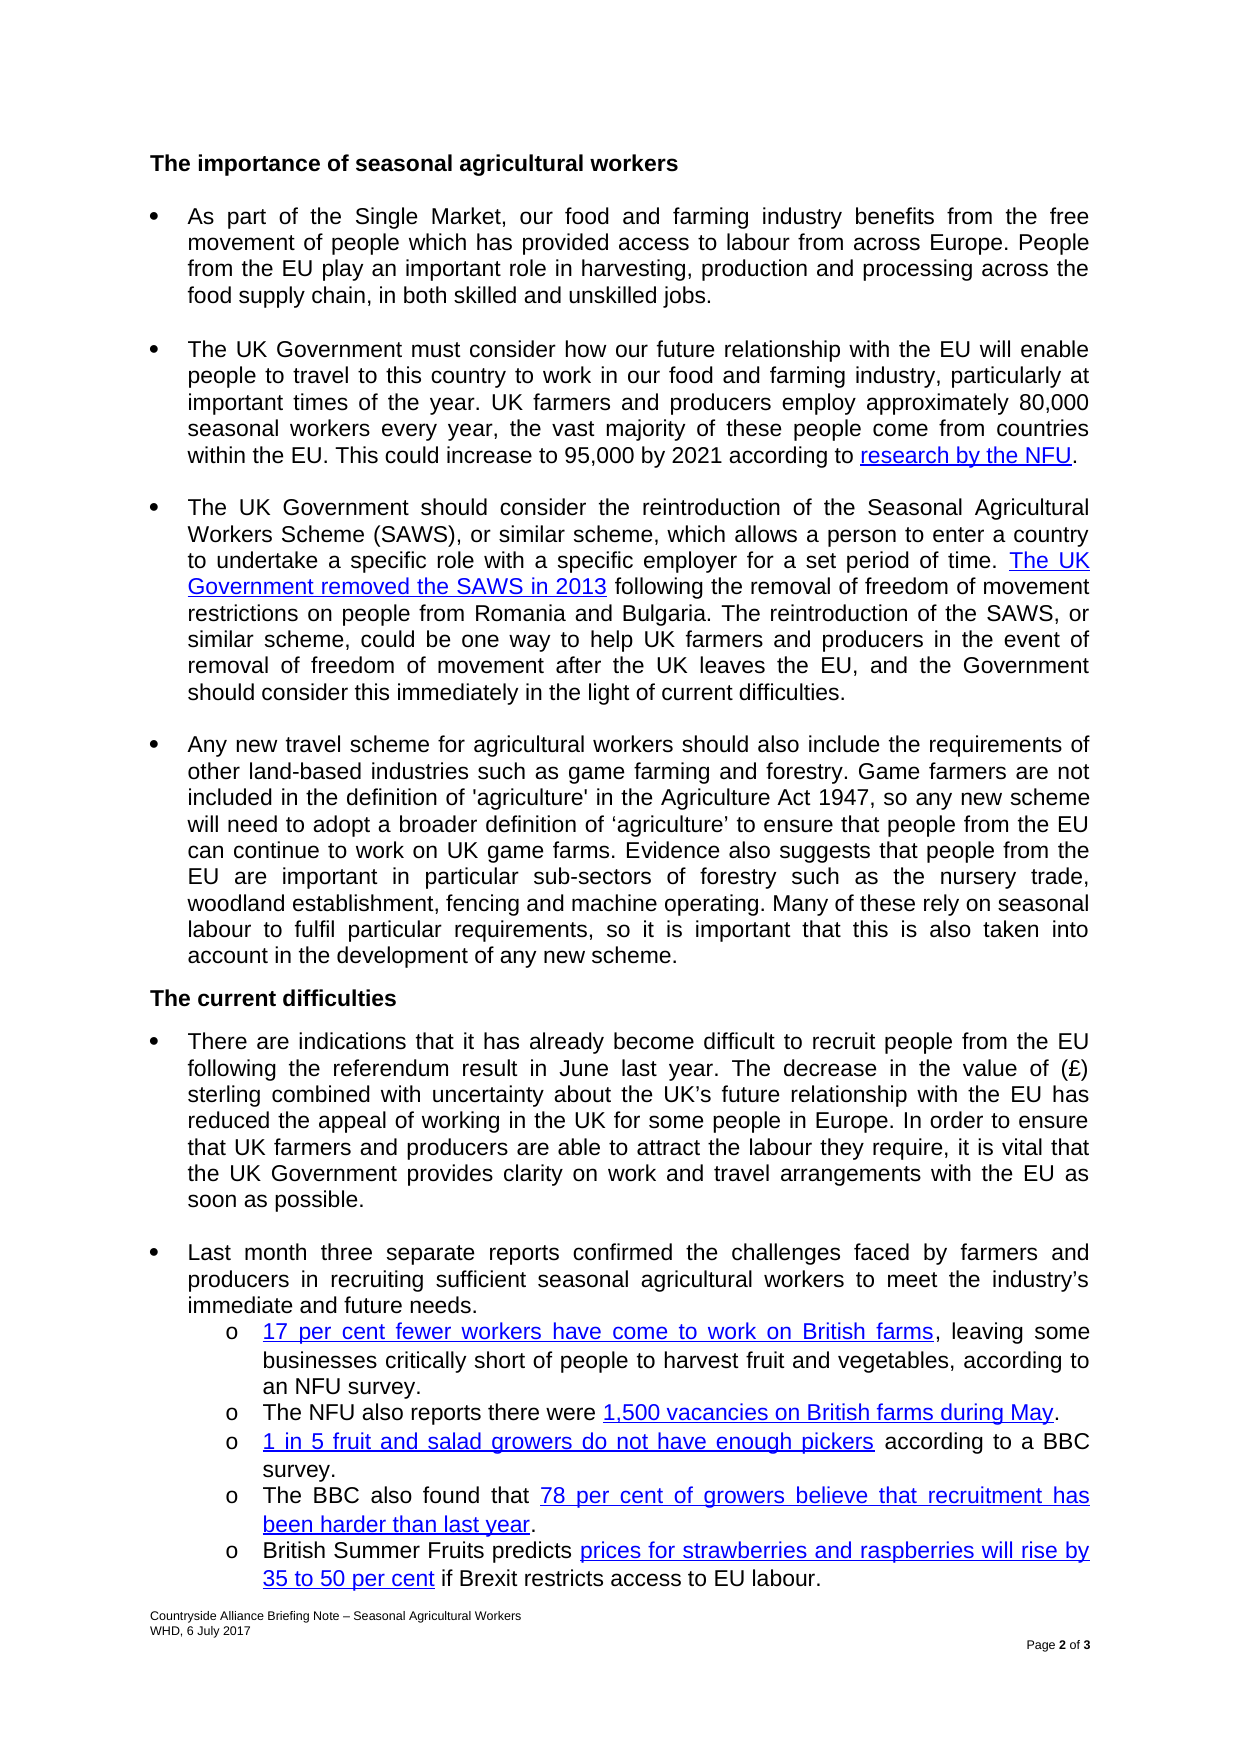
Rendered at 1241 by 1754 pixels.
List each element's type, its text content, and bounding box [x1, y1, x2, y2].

list The UK Government must consider how our future relationship with the EU will enable people to travel to this country to work in our food and farming industry, particularly at important times of the year. UK farmers and producers employ approximately 80,000 seasonal workers every year, the vast majority of these people come from countries within the EU. This could increase to 95,000 by 2021 according to research by the NFU. [150, 336, 1090, 468]
list As part of the Single Market, our food and farming industry benefits from the free movement of people which has provided access to labour from across Europe. People from the EU play an important role in harvesting, production and processing across the food supply chain, in both skilled and unskilled jobs. [150, 203, 1090, 308]
list 17 per cent fewer workers have come to work on British farms, leaving some businesses critically short of people to harvest fruit and vegetables, according to an NFU survey. [225, 1318, 1090, 1399]
list British Summer Fruits predicts prices for strawberries and raspberries will rise by 35 to 50 per cent if Brexit restricts access to EU labour. [225, 1537, 1090, 1592]
list Last month three separate reports confirmed the challenges faced by farmers and producers in recruiting sufficient seasonal agricultural workers to meet the industry’s immediate and future needs. [150, 1239, 1090, 1318]
list Any new travel scheme for agricultural workers should also include the requirements of other land-based industries such as game farming and forestry. Game farmers are not included in the definition of 'agriculture' in the Agriculture Act 1947, so any new scheme will need to adopt a broader definition of ‘agriculture’ to ensure that people from the EU can continue to work on UK game farms. Evidence also suggests that people from the EU are important in particular sub-sectors of forestry such as the nursery trade, woodland establishment, fencing and machine operating. Many of these rely on seasonal labour to fulfil particular requirements, so it is important that this is also taken into account in the development of any new scheme. [150, 731, 1090, 969]
list The UK Government should consider the reintroduction of the Seasonal Agricultural Workers Scheme (SAWS), or similar scheme, which allows a person to enter a country to undertake a specific role with a specific employer for a set period of time. The UK Government removed the SAWS in 2013 following the removal of freedom of movement restrictions on people from Romania and Bulgaria. The reintroduction of the SAWS, or similar scheme, could be one way to help UK farmers and producers in the event of removal of freedom of movement after the UK leaves the EU, and the Government should consider this immediately in the light of current difficulties. [150, 494, 1090, 705]
list The BBC also found that 78 per cent of growers believe that recruitment has been harder than last year. [225, 1482, 1090, 1537]
list The NFU also reports there were 1,500 vacancies on British farms during May. [225, 1399, 1090, 1428]
list There are indications that it has already become difficult to recruit people from the EU following the referendum result in June last year. The decrease in the value of (£) sterling combined with uncertainty about the UK’s future relationship with the EU has reduced the appeal of working in the UK for some people in Europe. In order to ensure that UK farmers and producers are able to attract the labour they require, it is vital that the UK Government provides clarity on work and travel arrangements with the EU as soon as possible. [150, 1028, 1090, 1213]
text The current difficulties [150, 985, 1090, 1012]
list 1 in 5 fruit and salad growers do not have enough pickers according to a BBC survey. [225, 1428, 1090, 1482]
text The importance of seasonal agricultural workers [150, 150, 1090, 176]
